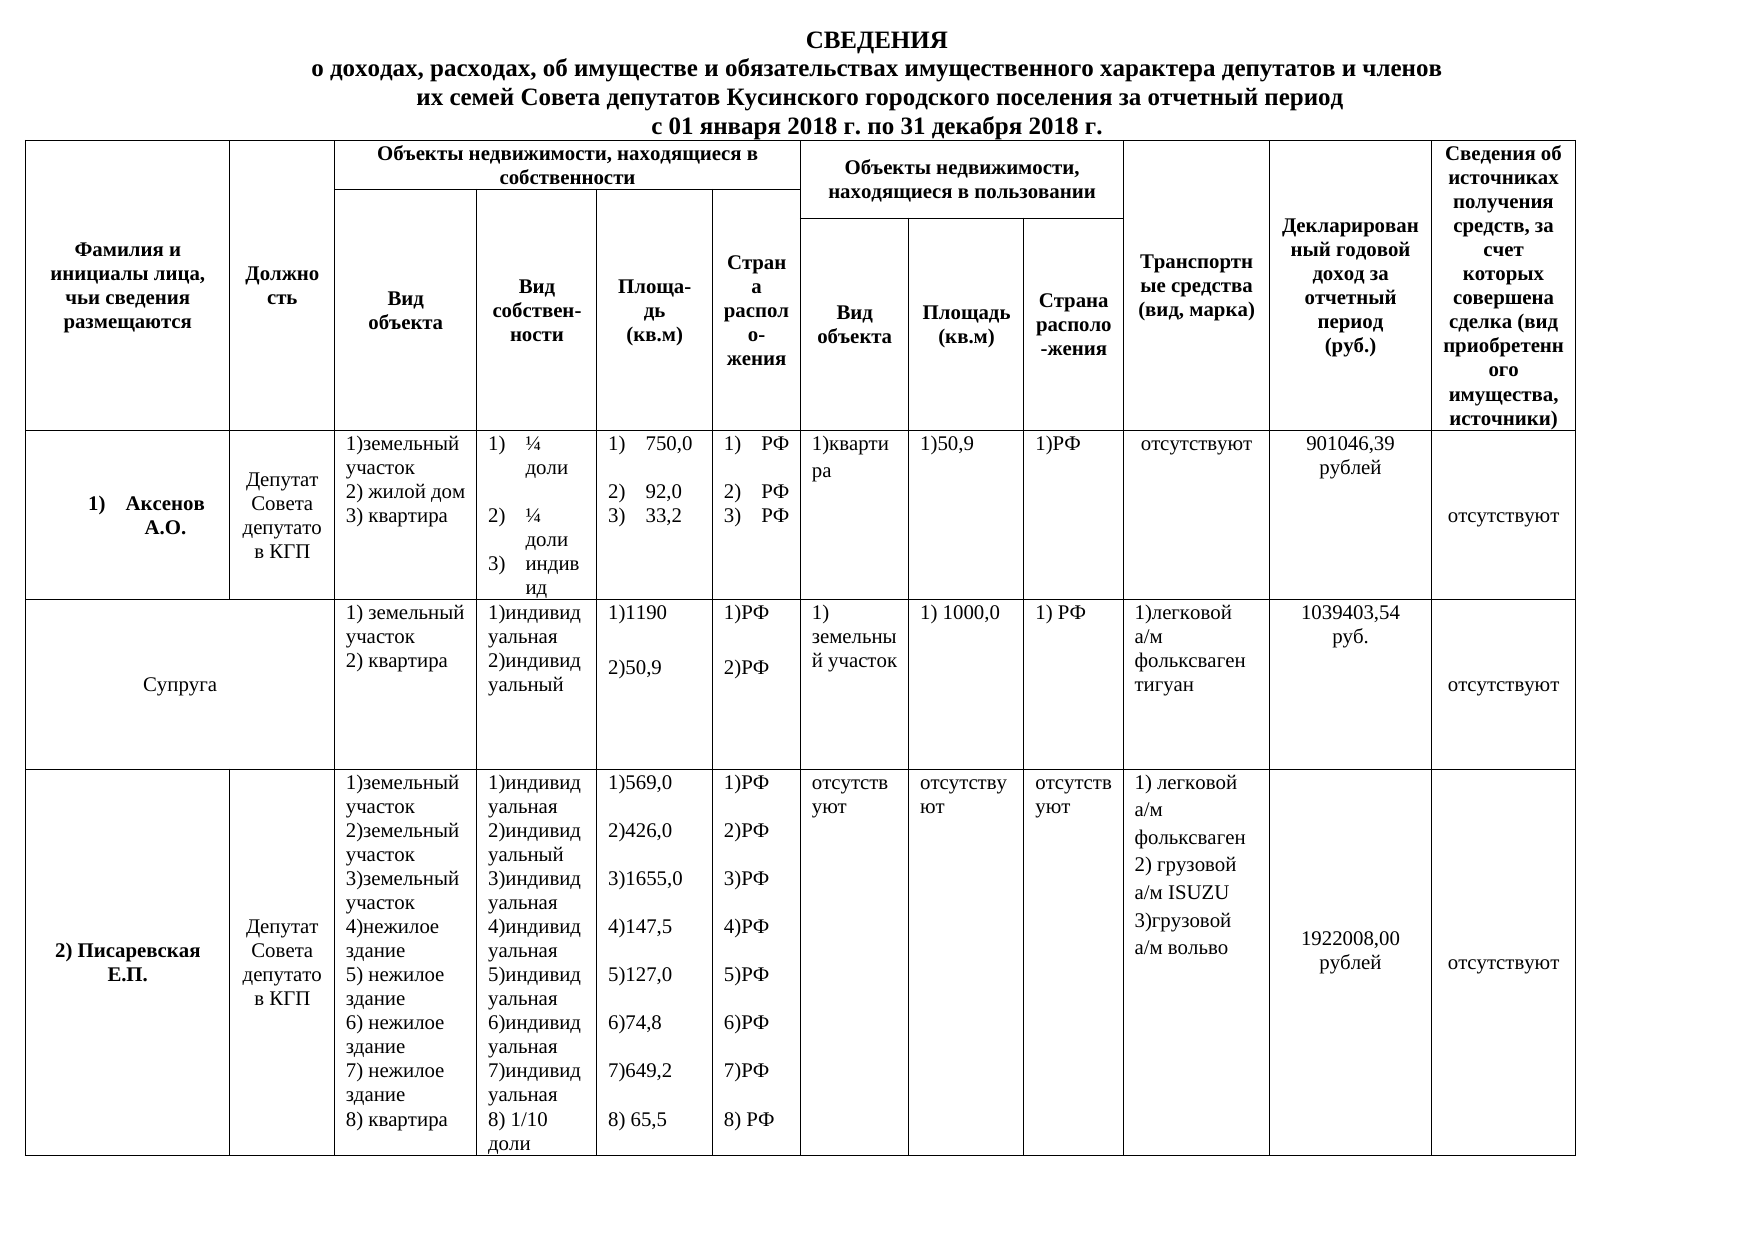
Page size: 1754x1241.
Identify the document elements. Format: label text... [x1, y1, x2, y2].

table_cell Площа-дь (кв.м) [597, 190, 712, 429]
table_cell отсутствуют [1432, 770, 1575, 1154]
table_header Должность [230, 141, 334, 429]
table_cell 2) Писаревская Е.П. [26, 770, 229, 1154]
text СВЕДЕНИЯ [25, 25, 1728, 53]
table_cell отсутствуют [909, 770, 1023, 1154]
text с 01 января 2018 г. по 31 декабря 2018 г. [25, 111, 1728, 140]
table_cell 1922008,00 рублей [1270, 770, 1431, 1154]
table_cell отсутствуют [801, 770, 908, 1154]
table_cell Страна располо-жения [1024, 219, 1123, 429]
text о доходах, расходах, об имуществе и обязательствах имущественного характера депутатов и членов [25, 53, 1728, 82]
table_header Транспортные средства (вид, марка) [1124, 141, 1269, 429]
table_cell отсутствуют [1432, 600, 1575, 768]
table_cell 1)РФ 2)РФ 3)РФ 4)РФ 5)РФ 6)РФ 7)РФ 8) РФ [713, 770, 800, 1154]
table_cell 1) РФ [1024, 600, 1123, 768]
table_cell Депутат Совета депутатов КГП [230, 770, 334, 1154]
table_cell 1)50,9 [909, 431, 1023, 599]
table_cell Вид объекта [335, 190, 476, 429]
table_cell отсутствуют [1432, 431, 1575, 599]
table_cell 1)индивидуальная 2)индивидуальный [477, 600, 596, 768]
table_cell 1)РФ 2)РФ [713, 600, 800, 768]
table_cell Страна располо-жения [713, 190, 800, 429]
table_header Объекты недвижимости, находящиеся в пользовании [801, 141, 1123, 218]
table_cell ¼ доли ¼ доли индивид [477, 431, 596, 599]
table_cell РФ РФ РФ [713, 431, 800, 599]
table_header Объекты недвижимости, находящиеся в собственности [335, 141, 800, 189]
table_cell Супруга [26, 600, 334, 768]
table_cell 1) легковой а/м фольксваген 2) грузовой а/м ISUZU 3)грузовой а/м вольво [1124, 770, 1269, 1154]
table_cell 1) земельный участок 2) квартира [335, 600, 476, 768]
text их семей Совета депутатов Кусинского городского поселения за отчетный период [25, 82, 1728, 111]
table_cell отсутствуют [1024, 770, 1123, 1154]
table_cell 1) земельный участок [801, 600, 908, 768]
table_header Декларированный годовой доход за отчетный период (руб.) [1270, 141, 1431, 429]
table_cell 1)569,0 2)426,0 3)1655,0 4)147,5 5)127,0 6)74,8 7)649,2 8) 65,5 [597, 770, 712, 1154]
table_cell 1)земельный участок 2)земельный участок 3)земельный участок 4)нежилое здание 5) нежилое здание 6) нежилое здание 7) нежилое здание 8) квартира [335, 770, 476, 1154]
table_cell 1)земельный участок 2) жилой дом 3) квартира [335, 431, 476, 599]
table_cell 1)индивидуальная 2)индивидуальный 3)индивидуальная 4)индивидуальная 5)индивидуальная 6)индивидуальная 7)индивидуальная 8) 1/10 доли [477, 770, 596, 1154]
table_cell Площадь (кв.м) [909, 219, 1023, 429]
table_cell отсутствуют [1124, 431, 1269, 599]
table_cell 1)1190 2)50,9 [597, 600, 712, 768]
table_cell 1) 1000,0 [909, 600, 1023, 768]
table_cell 1)РФ [1024, 431, 1123, 599]
table_cell 750,0 92,0 33,2 [597, 431, 712, 599]
table_cell Вид объекта [801, 219, 908, 429]
table_cell 1)легковой а/м фольксваген тигуан [1124, 600, 1269, 768]
table_cell 1)квартира [801, 431, 908, 599]
table_header Сведения об источниках получения средств, за счет которых совершена сделка (вид приобретенного имущества, источники) [1432, 141, 1575, 429]
table_cell Вид собствен-ности [477, 190, 596, 429]
table_cell 1039403,54 руб. [1270, 600, 1431, 768]
table_cell Депутат Совета депутатов КГП [230, 431, 334, 599]
table_cell 901046,39 рублей [1270, 431, 1431, 599]
table_cell Аксенов А.О. [26, 431, 229, 599]
table_header Фамилия и инициалы лица, чьи сведения размещаются [26, 141, 229, 429]
